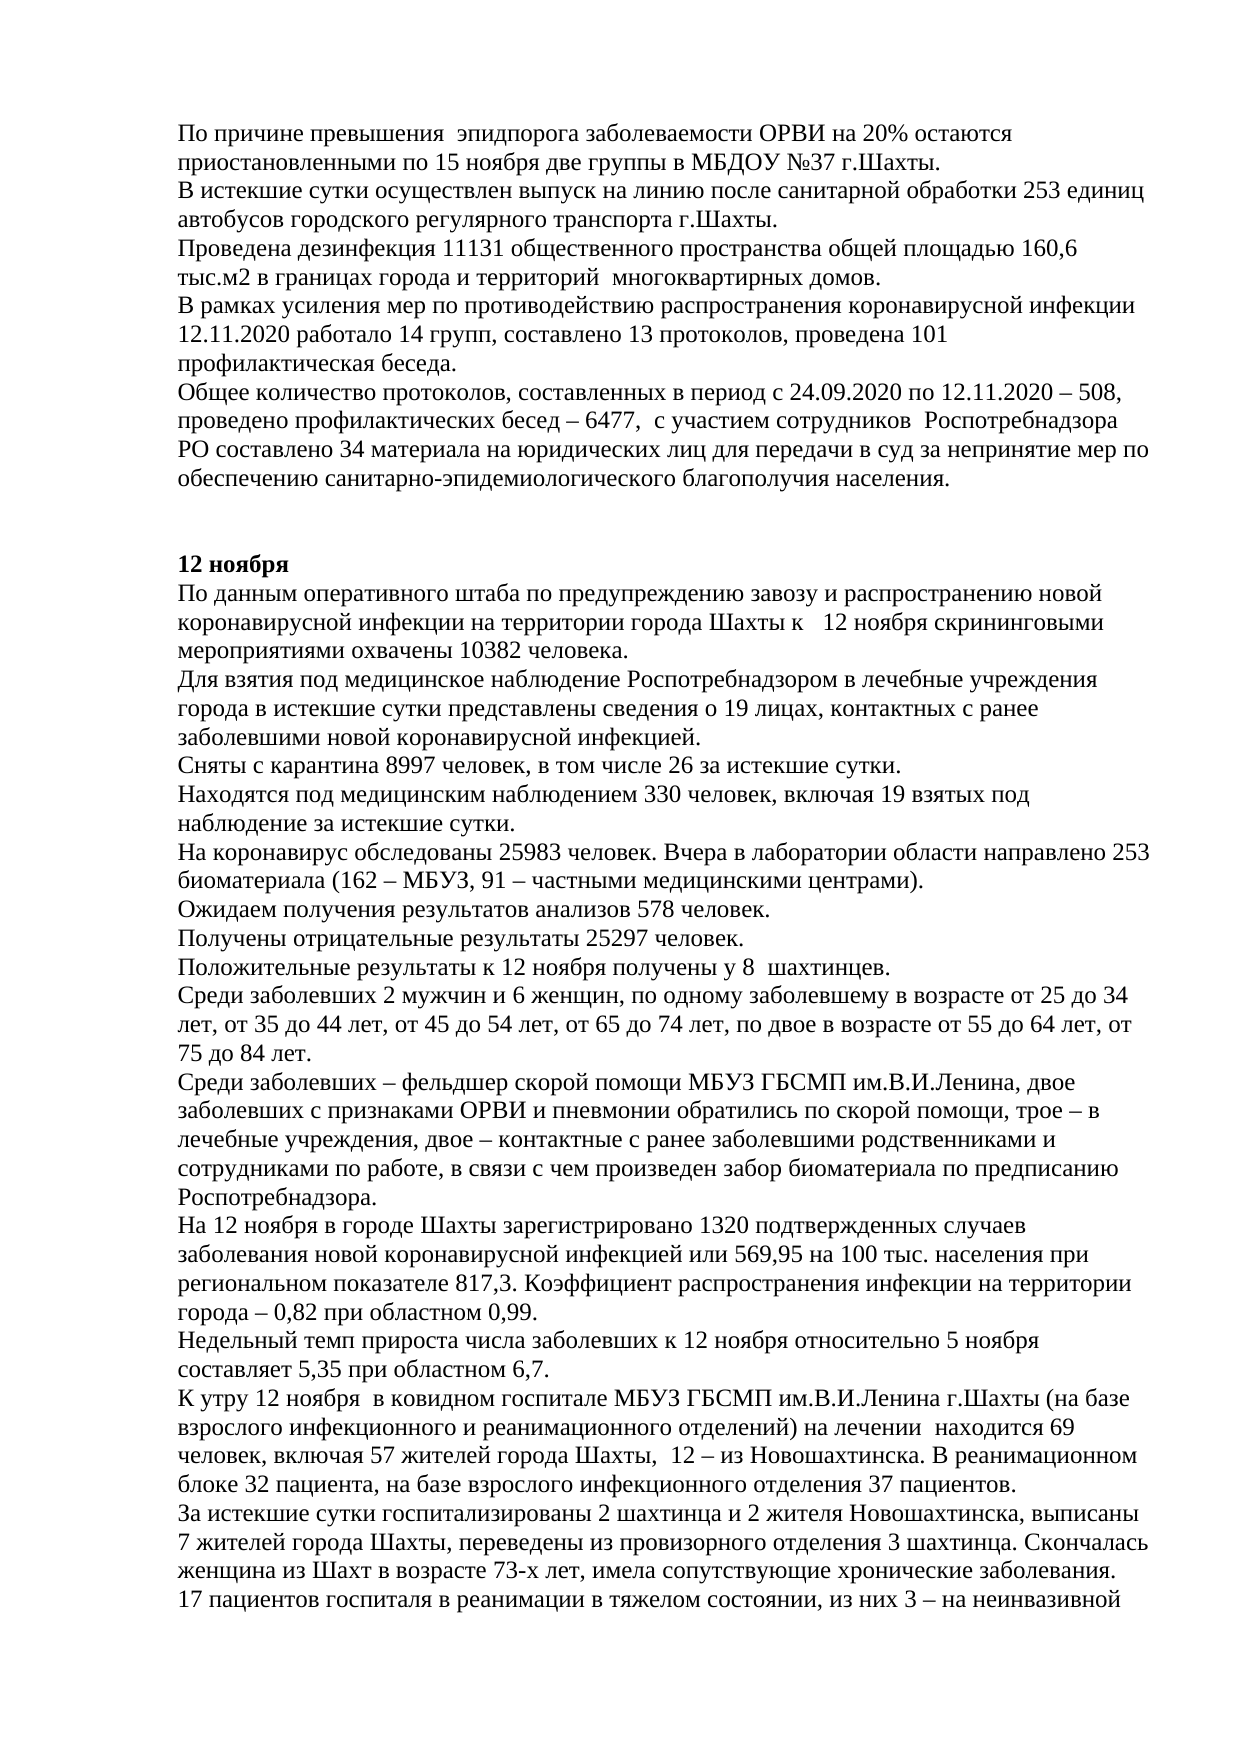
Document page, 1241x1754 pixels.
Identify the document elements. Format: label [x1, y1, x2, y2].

text [177, 118, 1152, 1613]
